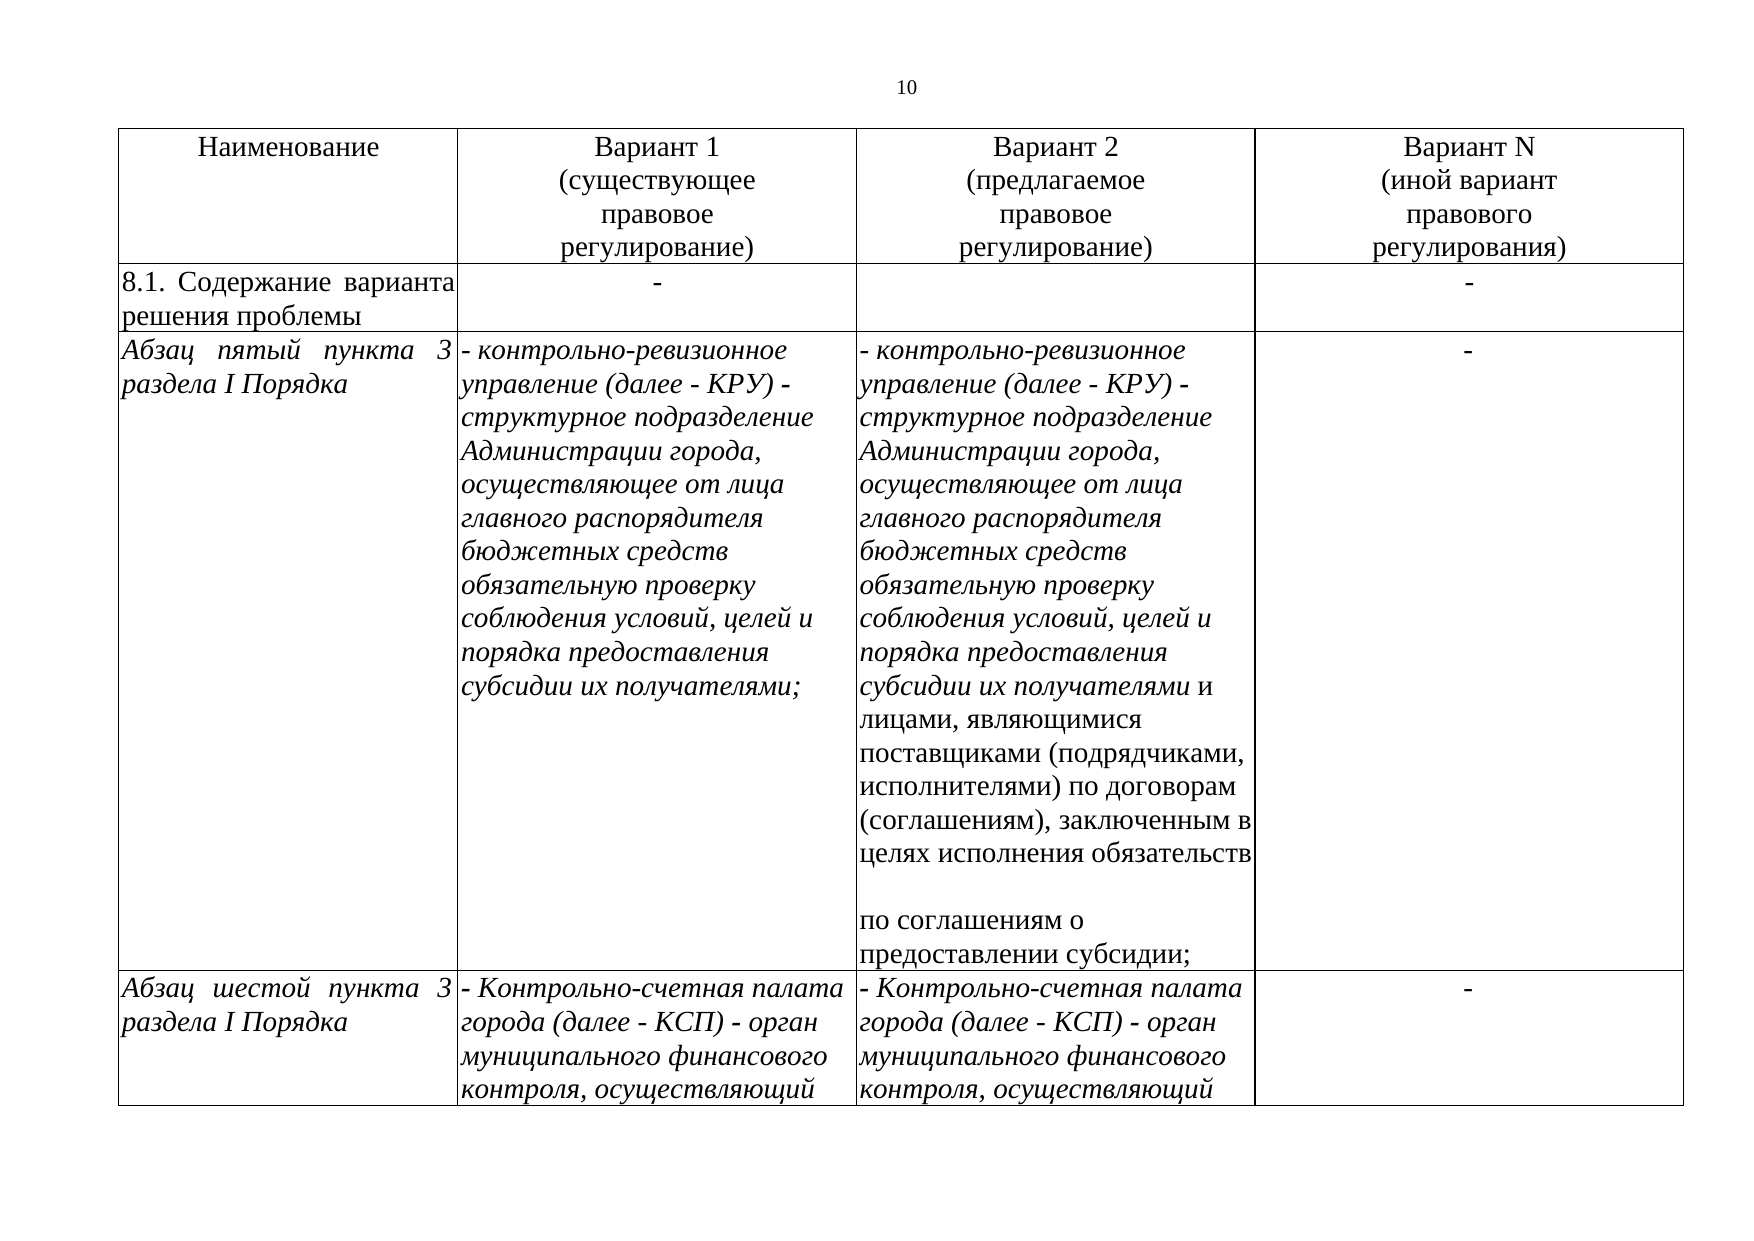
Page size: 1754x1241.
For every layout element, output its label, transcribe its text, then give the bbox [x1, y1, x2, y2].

table_header Вариант N (иной вариант правового регулирования) [1256, 129, 1683, 263]
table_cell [119, 971, 457, 1105]
table_cell 8.1. Содержание варианта решения проблемы [119, 264, 457, 331]
table_cell - [1256, 332, 1683, 969]
table_cell Абзац пятый пункта 3 раздела I Порядка [119, 332, 457, 969]
table_header Вариант 2 (предлагаемое правовое регулирование) [857, 129, 1254, 263]
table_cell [857, 971, 1254, 1105]
table_header Наименование [119, 129, 457, 263]
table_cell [458, 971, 856, 1105]
table_cell - контрольно-ревизионное управление (далее - КРУ) - структурное подразделение Администрации города, осуществляющее от лица главного распорядителя бюджетных средств обязательную проверку соблюдения условий, целей и порядка предоставления субсидии их получателями и лицами, являющимися поставщиками (подрядчиками, исполнителями) по договорам (соглашениям), заключенным в целях исполнения обязательств по соглашениям о предоставлении субсидии; [857, 332, 1254, 969]
table_header Вариант 1 (существующее правовое регулирование) [458, 129, 856, 263]
table_cell - [458, 264, 856, 331]
table_cell - [1256, 971, 1683, 1105]
table_cell - контрольно-ревизионное управление (далее - КРУ) - структурное подразделение Администрации города, осуществляющее от лица главного распорядителя бюджетных средств обязательную проверку соблюдения условий, целей и порядка предоставления субсидии их получателями; [458, 332, 856, 969]
table_cell - [1256, 264, 1683, 331]
table_cell [857, 264, 1254, 331]
